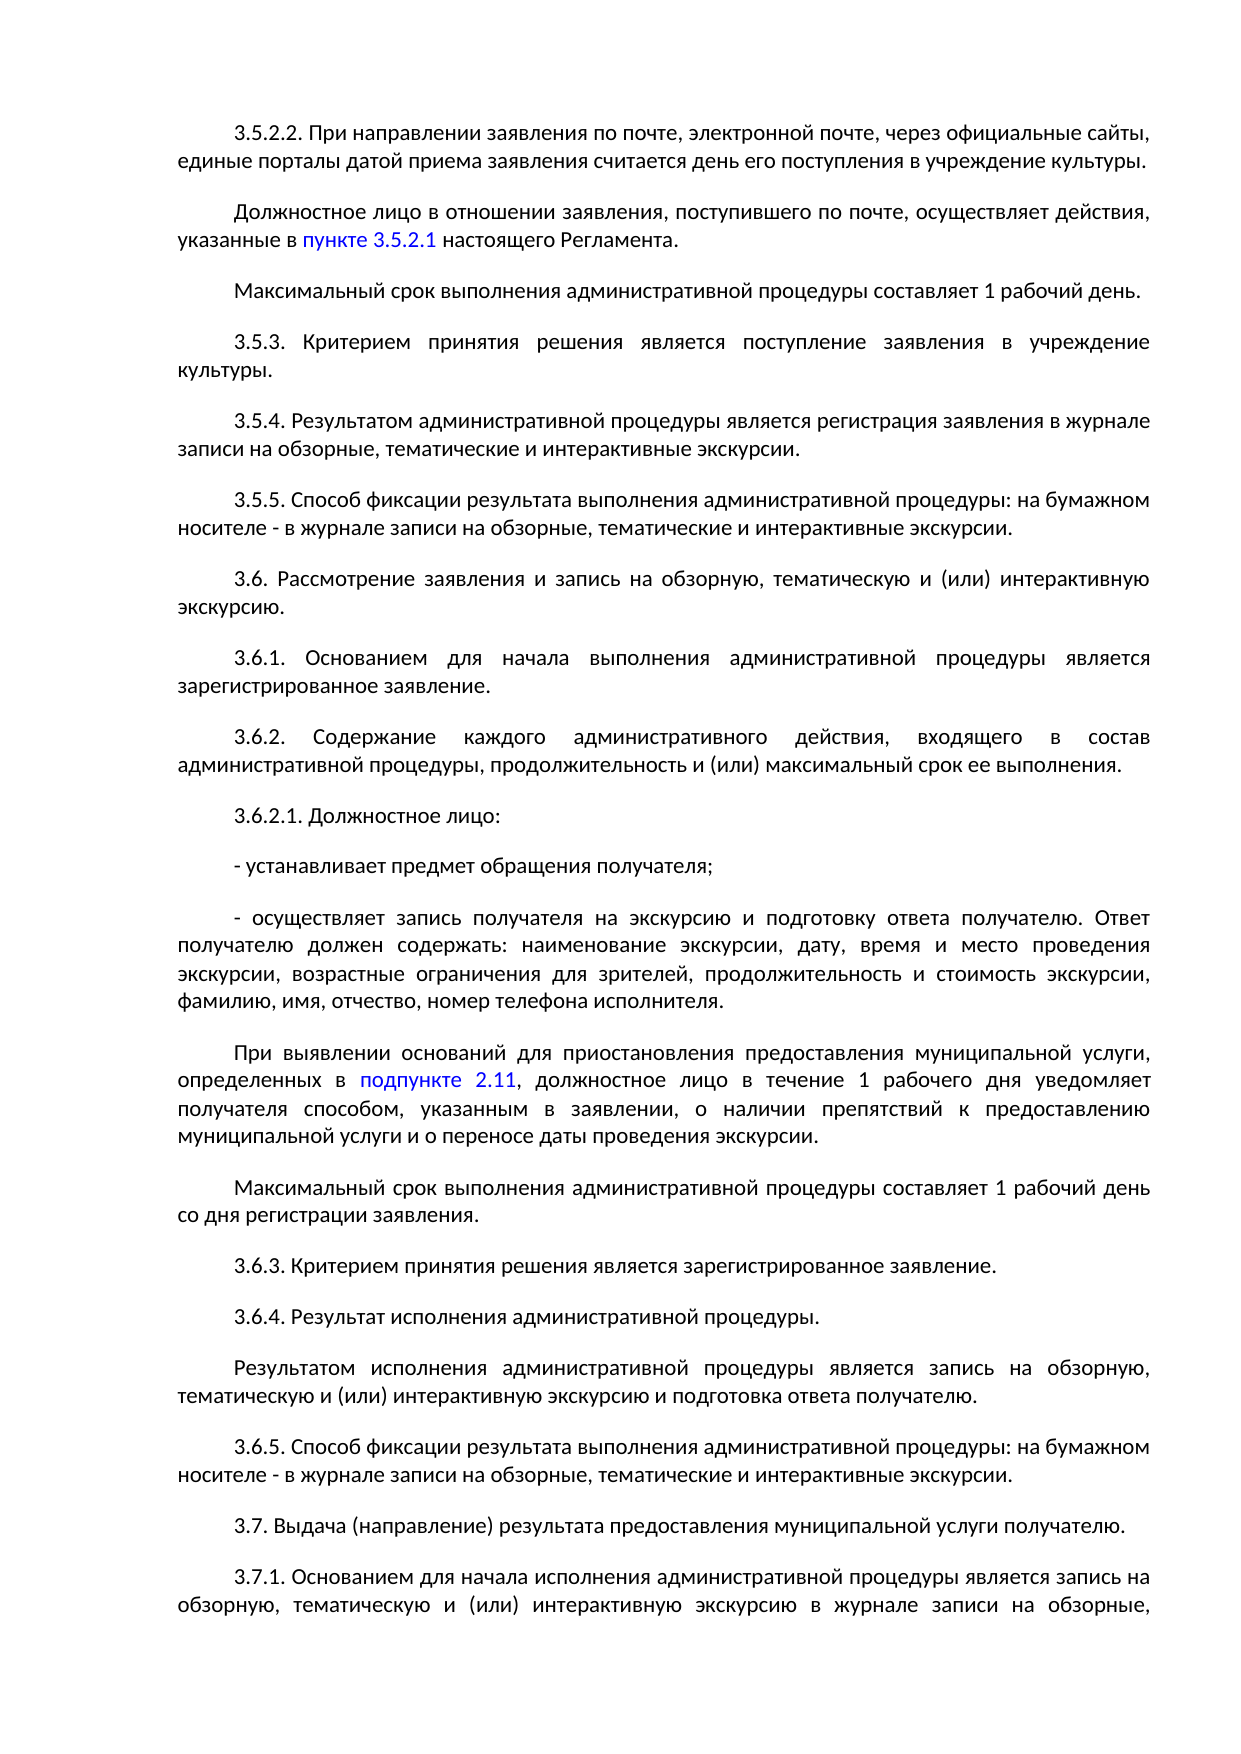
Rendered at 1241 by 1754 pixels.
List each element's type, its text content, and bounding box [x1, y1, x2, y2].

text Максимальный срок выполнения административной процедуры составляет 1 рабочий день. [177, 276, 1152, 304]
text 3.6.5. Способ фиксации результата выполнения административной процедуры: на бумажном носителе - в журнале записи на обзорные, тематические и интерактивные экскурсии. [177, 1432, 1152, 1488]
text 3.6.4. Результат исполнения административной процедуры. [177, 1302, 1152, 1331]
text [177, 1562, 1152, 1618]
text Результатом исполнения административной процедуры является запись на обзорную, тематическую и (или) интерактивную экскурсию и подготовка ответа получателю. [177, 1353, 1152, 1409]
text 3.7. Выдача (направление) результата предоставления муниципальной услуги получателю. [177, 1511, 1152, 1539]
text 3.5.4. Результатом административной процедуры является регистрация заявления в журнале записи на обзорные, тематические и интерактивные экскурсии. [177, 406, 1152, 462]
text 3.5.2.2. При направлении заявления по почте, электронной почте, через официальные сайты, единые порталы датой приема заявления считается день его поступления в учреждение культуры. [177, 118, 1152, 174]
text 3.5.5. Способ фиксации результата выполнения административной процедуры: на бумажном носителе - в журнале записи на обзорные, тематические и интерактивные экскурсии. [177, 485, 1152, 541]
text - осуществляет запись получателя на экскурсию и подготовку ответа получателю. Ответ получателю должен содержать: наименование экскурсии, дату, время и место проведения экскурсии, возрастные ограничения для зрителей, продолжительность и стоимость экскурсии, фамилию, имя, отчество, номер телефона исполнителя. [177, 903, 1152, 1015]
text 3.6.1. Основанием для начала выполнения административной процедуры является зарегистрированное заявление. [177, 643, 1152, 699]
text 3.5.3. Критерием принятия решения является поступление заявления в учреждение культуры. [177, 327, 1152, 383]
text Максимальный срок выполнения административной процедуры составляет 1 рабочий день со дня регистрации заявления. [177, 1173, 1152, 1229]
text 3.6.2. Содержание каждого административного действия, входящего в состав административной процедуры, продолжительность и (или) максимальный срок ее выполнения. [177, 722, 1152, 778]
text 3.6.2.1. Должностное лицо: [177, 801, 1152, 829]
text - устанавливает предмет обращения получателя; [177, 852, 1152, 880]
text 3.6.3. Критерием принятия решения является зарегистрированное заявление. [177, 1252, 1152, 1279]
text Должностное лицо в отношении заявления, поступившего по почте, осуществляет действия, указанные в пункте 3.5.2.1 настоящего Регламента. [177, 197, 1152, 253]
text При выявлении оснований для приостановления предоставления муниципальной услуги, определенных в подпункте 2.11, должностное лицо в течение 1 рабочего дня уведомляет получателя способом, указанным в заявлении, о наличии препятствий к предоставлению муниципальной услуги и о переносе даты проведения экскурсии. [177, 1038, 1152, 1150]
text 3.6. Рассмотрение заявления и запись на обзорную, тематическую и (или) интерактивную экскурсию. [177, 564, 1152, 620]
